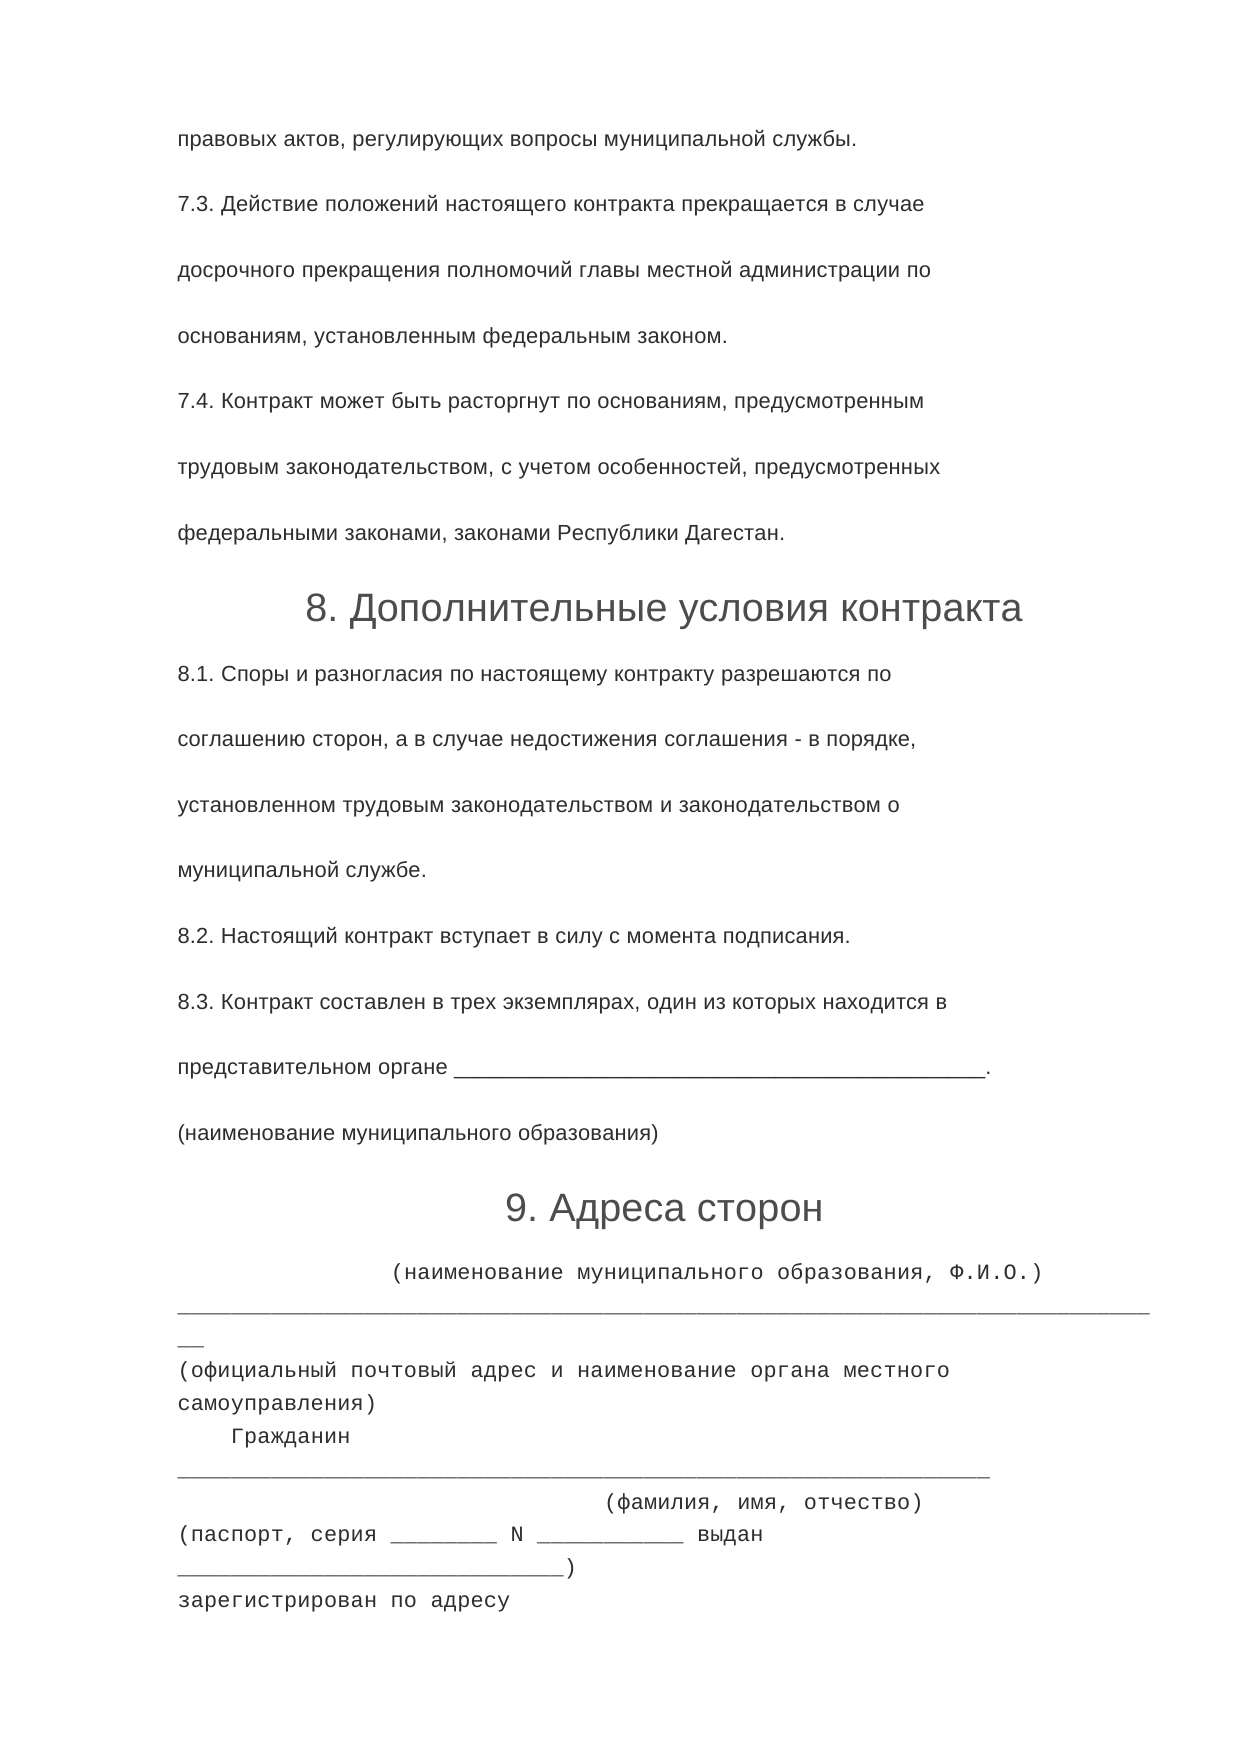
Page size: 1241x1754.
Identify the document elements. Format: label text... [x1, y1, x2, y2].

text 8.1. Споры и разногласия по настоящему контракту разрешаются по соглашению сторон, а в случае недостижения соглашения - в порядке, установленном трудовым законодательством и законодательством о муниципальной службе. 8.2. Настоящий контракт вступает в силу с момента подписания. 8.3. Контракт составлен в трех экземплярах, один из которых находится в представительном органе ___________________________________________. (наименование муниципального образования) [177, 653, 1152, 1145]
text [177, 1253, 1152, 1614]
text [177, 118, 1152, 545]
text 9. Адреса сторон [177, 1184, 1152, 1230]
text 8. Дополнительные условия контракта [177, 584, 1152, 629]
